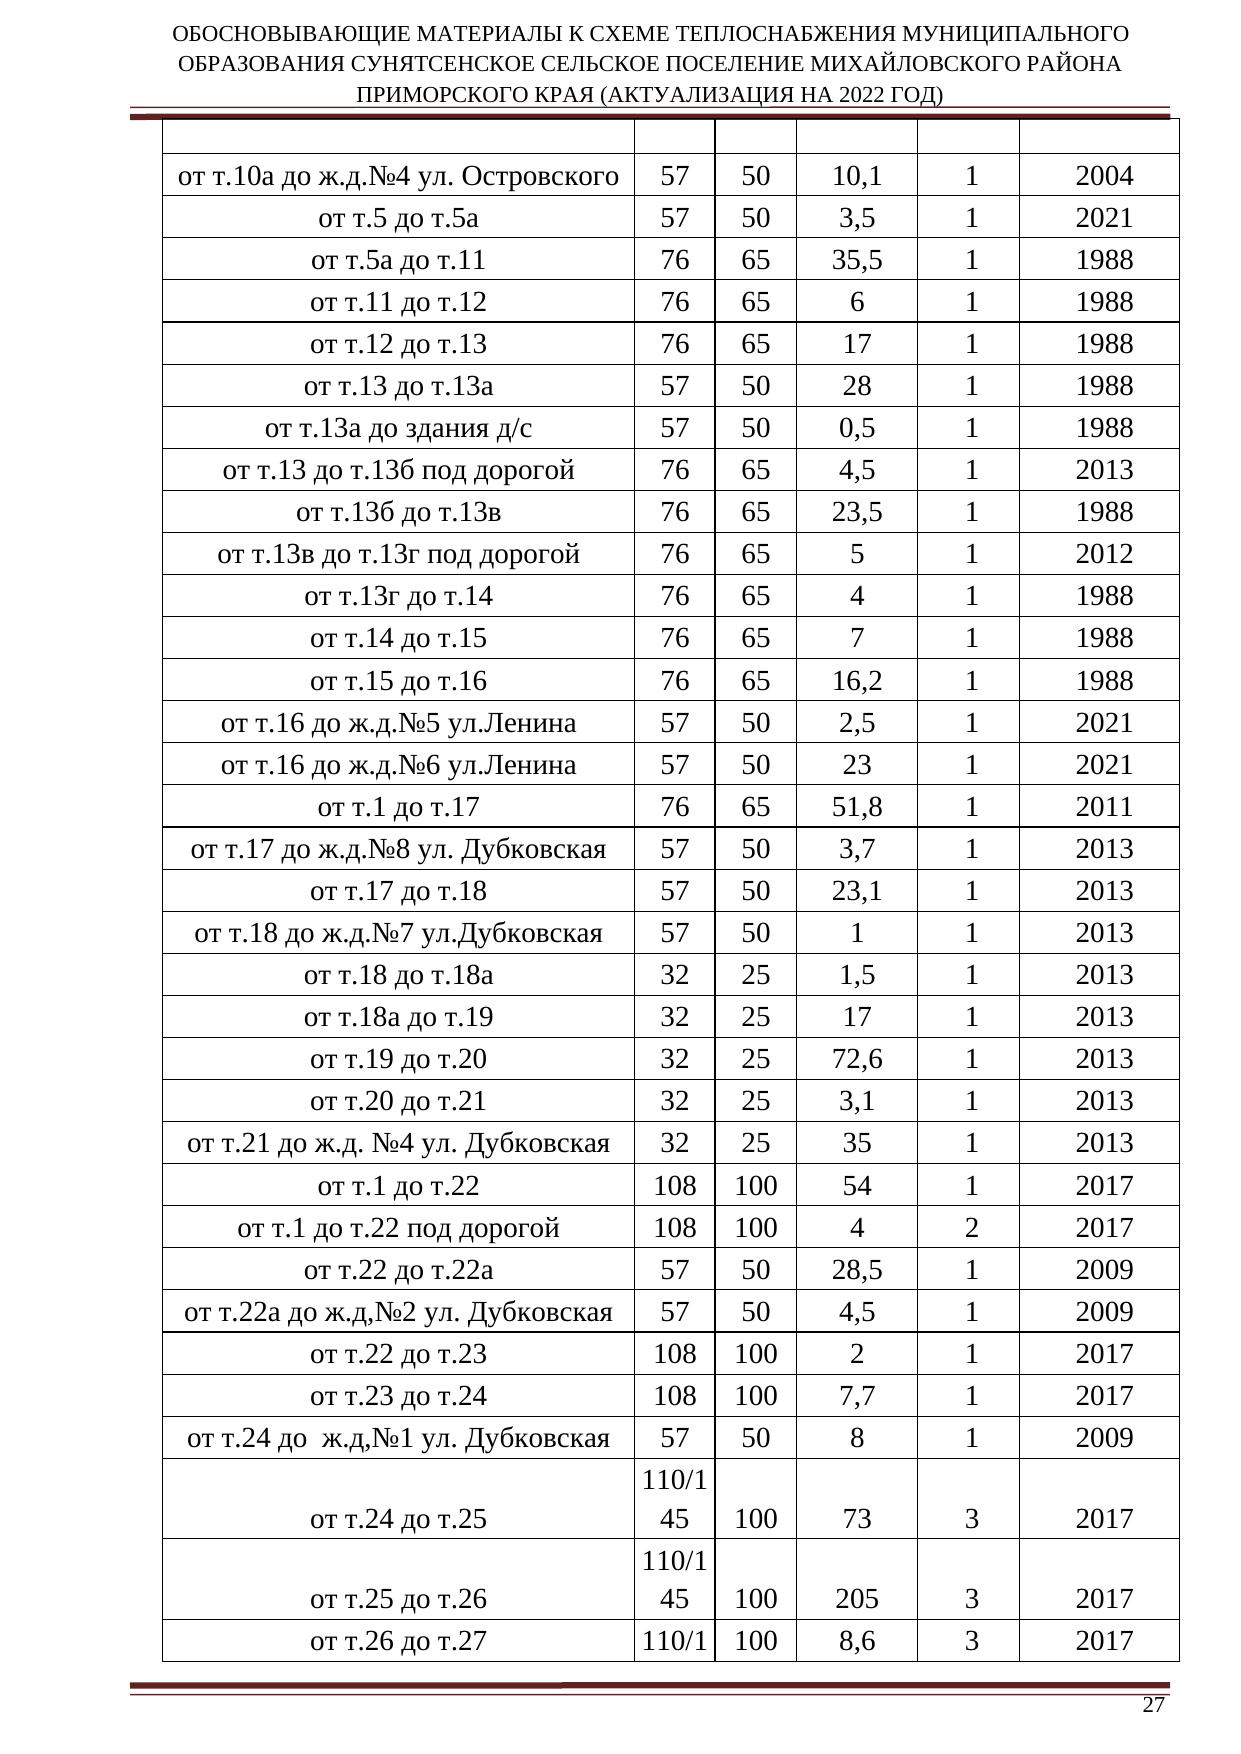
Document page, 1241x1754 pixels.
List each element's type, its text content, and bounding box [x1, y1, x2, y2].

table_cell 2 [797, 1333, 917, 1373]
table_cell 1 [918, 954, 1019, 995]
table_cell 4 [797, 1206, 917, 1247]
table_cell 4 [797, 575, 917, 616]
table_cell от т.13г до т.14 [163, 575, 634, 616]
table_cell 57 [635, 912, 714, 953]
table_cell 100 [716, 1539, 796, 1619]
table_cell 1988 [1020, 491, 1179, 532]
table_cell 32 [635, 996, 714, 1037]
table_cell 2012 [1020, 533, 1179, 574]
table_cell 1 [918, 1038, 1019, 1079]
table_cell от т.18а до т.19 [163, 996, 634, 1037]
table_cell 0,5 [797, 407, 917, 448]
table_cell 25 [716, 1080, 796, 1121]
table_cell от т.20 до т.21 [163, 1080, 634, 1121]
table_cell 65 [716, 659, 796, 700]
table_cell 1 [918, 1333, 1019, 1373]
table_cell 1 [918, 617, 1019, 658]
table_cell 23,5 [797, 491, 917, 532]
table_cell 57 [635, 870, 714, 911]
table_cell 23,1 [797, 870, 917, 911]
table_cell 1,5 [797, 954, 917, 995]
table_cell 28,5 [797, 1248, 917, 1289]
table_cell 50 [716, 1248, 796, 1289]
table_cell 205 [797, 1539, 917, 1619]
table_cell 76 [635, 575, 714, 616]
table_cell 3,1 [797, 1080, 917, 1121]
table_cell 50 [716, 1290, 796, 1331]
table_cell 6 [797, 280, 917, 321]
table_cell 76 [635, 617, 714, 658]
table_cell от т.25 до т.26 [163, 1539, 634, 1619]
table_cell от т.1 до т.22 [163, 1164, 634, 1205]
table_cell 17 [797, 323, 917, 363]
table_cell 100 [716, 1206, 796, 1247]
table_cell 32 [635, 954, 714, 995]
table_cell от т.18 до т.18а [163, 954, 634, 995]
table_cell от т.26 до т.27 [163, 1620, 634, 1661]
table_cell от т.13 до т.13а [163, 365, 634, 406]
table_cell 57 [635, 196, 714, 237]
table_cell 1 [918, 659, 1019, 700]
table_cell 2011 [1020, 785, 1179, 826]
table_cell от т.13в до т.13г под дорогой [163, 533, 634, 574]
table_cell 50 [716, 870, 796, 911]
table_cell 1 [918, 785, 1019, 826]
table_cell 1 [918, 743, 1019, 784]
table_cell 17 [797, 996, 917, 1037]
table_cell 2021 [1020, 196, 1179, 237]
table_cell 5 [797, 533, 917, 574]
table_cell 28 [797, 365, 917, 406]
table_cell от т.17 до т.18 [163, 870, 634, 911]
table_cell 57 [635, 365, 714, 406]
table_cell 65 [716, 575, 796, 616]
table_cell 1 [918, 828, 1019, 868]
table_cell 57 [635, 1417, 714, 1458]
table_cell 50 [716, 912, 796, 953]
table_cell 2 [918, 1206, 1019, 1247]
table_cell от т.22а до ж.д,№2 ул. Дубковская [163, 1290, 634, 1331]
table_cell от т.22 до т.23 [163, 1333, 634, 1373]
table_cell 2017 [1020, 1164, 1179, 1205]
table_cell 108 [635, 1164, 714, 1205]
table_cell 1 [918, 449, 1019, 490]
table_cell 65 [716, 785, 796, 826]
table_cell 2013 [1020, 1122, 1179, 1163]
table_cell от т.14 до т.15 [163, 617, 634, 658]
table_cell 1988 [1020, 407, 1179, 448]
table_cell 110/145 [635, 1539, 714, 1619]
table_cell 50 [716, 701, 796, 742]
table_cell 2017 [1020, 1206, 1179, 1247]
table_cell 57 [635, 407, 714, 448]
table_cell 4,5 [797, 1290, 917, 1331]
table_cell 32 [635, 1122, 714, 1163]
table_cell от т.24 до ж.д,№1 ул. Дубковская [163, 1417, 634, 1458]
table_cell от т.5 до т.5а [163, 196, 634, 237]
table_cell 50 [716, 1417, 796, 1458]
table_cell 2013 [1020, 870, 1179, 911]
table_cell 1 [918, 533, 1019, 574]
table_cell 65 [716, 280, 796, 321]
table_cell 22 [797, 119, 917, 153]
table_cell 100 [716, 1333, 796, 1373]
table_cell 2,5 [797, 701, 917, 742]
table_cell 110/145 [635, 1459, 714, 1538]
table_cell 57 [635, 154, 714, 195]
table_cell 1 [797, 912, 917, 953]
table_cell 50 [716, 196, 796, 237]
table_cell 16,2 [797, 659, 917, 700]
table_cell 2013 [1020, 996, 1179, 1037]
table_cell 25 [716, 1038, 796, 1079]
table_cell 25 [716, 996, 796, 1037]
table_cell от т.16 до ж.д.№5 ул.Ленина [163, 701, 634, 742]
table_cell 1 [918, 238, 1019, 279]
table_cell 50 [716, 365, 796, 406]
table_cell 57 [635, 1248, 714, 1289]
table_cell 1 [918, 1290, 1019, 1331]
table_cell 1988 [1020, 617, 1179, 658]
table_cell 2017 [1020, 1375, 1179, 1416]
table_cell от т.21 до ж.д. №4 ул. Дубковская [163, 1122, 634, 1163]
table_cell 3,7 [797, 828, 917, 868]
table_cell 65 [716, 238, 796, 279]
table_cell 54 [797, 1164, 917, 1205]
table_cell 10,1 [797, 154, 917, 195]
table_cell от т.1 до т.22 под дорогой [163, 1206, 634, 1247]
table_cell 7 [797, 617, 917, 658]
table_cell 108 [635, 1375, 714, 1416]
table_cell 2021 [1020, 701, 1179, 742]
table_cell от т.22 до т.22а [163, 1248, 634, 1289]
table_cell 2017 [1020, 1620, 1179, 1661]
table_cell 100 [716, 1620, 796, 1661]
table_cell от т.12 до т.13 [163, 323, 634, 363]
table_cell 1 [918, 1164, 1019, 1205]
table_cell от т.15 до т.16 [163, 659, 634, 700]
table_cell 50 [716, 154, 796, 195]
table_cell 1 [918, 407, 1019, 448]
table_cell 1 [918, 1248, 1019, 1289]
table_cell 2013 [1020, 449, 1179, 490]
table_cell 76 [635, 449, 714, 490]
table_cell от т.13б до т.13в [163, 491, 634, 532]
table_cell 2017 [1020, 1333, 1179, 1373]
table_cell 57 [635, 743, 714, 784]
table_cell 7,7 [797, 1375, 917, 1416]
table_cell 57 [635, 701, 714, 742]
table_cell 1 [918, 154, 1019, 195]
table_cell 100 [716, 1375, 796, 1416]
table_cell 3 [918, 1539, 1019, 1619]
table_cell 100 [716, 1459, 796, 1538]
table_cell 1 [918, 701, 1019, 742]
table_cell 1 [918, 491, 1019, 532]
table_cell 2004 [1020, 119, 1179, 153]
table_cell 65 [716, 449, 796, 490]
table_cell 57 [635, 1290, 714, 1331]
table_cell 76 [635, 238, 714, 279]
table_cell 1 [918, 1080, 1019, 1121]
table_cell 1 [918, 1122, 1019, 1163]
table_cell 1988 [1020, 280, 1179, 321]
table_cell 2009 [1020, 1290, 1179, 1331]
table_cell от т.5а до т.11 [163, 238, 634, 279]
table_cell 57 [635, 828, 714, 868]
table_cell 76 [635, 491, 714, 532]
table_cell 1 [918, 365, 1019, 406]
table_cell 4,5 [797, 449, 917, 490]
table_cell 2017 [1020, 1539, 1179, 1619]
table_cell 108 [635, 1206, 714, 1247]
table_cell 1988 [1020, 659, 1179, 700]
table_cell 2021 [1020, 743, 1179, 784]
table_cell от т.16 до ж.д.№6 ул.Ленина [163, 743, 634, 784]
table_cell 2009 [1020, 1248, 1179, 1289]
table_cell 2013 [1020, 1080, 1179, 1121]
table_cell от т.10 до т.10а [163, 119, 634, 153]
table_cell 50 [716, 743, 796, 784]
table_cell 76 [635, 659, 714, 700]
table_cell 50 [716, 119, 796, 153]
table_cell 2017 [1020, 1459, 1179, 1538]
table_cell 110/145 [635, 1620, 714, 1661]
table_cell 76 [635, 533, 714, 574]
table_cell 50 [716, 828, 796, 868]
table_cell 73 [797, 1459, 917, 1538]
table_cell 8 [797, 1417, 917, 1458]
table_cell 32 [635, 1038, 714, 1079]
table_cell от т.17 до ж.д.№8 ул. Дубковская [163, 828, 634, 868]
table_cell 2009 [1020, 1417, 1179, 1458]
table_cell 76 [635, 280, 714, 321]
table_cell 1 [918, 1375, 1019, 1416]
table_cell 100 [716, 1164, 796, 1205]
table_cell 32 [635, 1080, 714, 1121]
table_cell от т.1 до т.17 [163, 785, 634, 826]
table_cell от т.18 до ж.д.№7 ул.Дубковская [163, 912, 634, 953]
table_cell 2013 [1020, 828, 1179, 868]
table_cell 57 [635, 119, 714, 153]
table_cell 2004 [1020, 154, 1179, 195]
table_cell 1 [918, 575, 1019, 616]
table_cell 72,6 [797, 1038, 917, 1079]
table_cell 51,8 [797, 785, 917, 826]
table_cell от т.23 до т.24 [163, 1375, 634, 1416]
table_cell 1 [918, 912, 1019, 953]
table_cell 1 [918, 119, 1019, 153]
table_cell 1 [918, 1417, 1019, 1458]
table_cell 50 [716, 407, 796, 448]
table_cell 1988 [1020, 575, 1179, 616]
table_cell от т.24 до т.25 [163, 1459, 634, 1538]
table_cell 1 [918, 870, 1019, 911]
table_cell 76 [635, 323, 714, 363]
table_cell 3,5 [797, 196, 917, 237]
table_cell 3 [918, 1620, 1019, 1661]
table_cell 1988 [1020, 323, 1179, 363]
table_cell 25 [716, 954, 796, 995]
table_cell 1 [918, 196, 1019, 237]
table_cell 1 [918, 280, 1019, 321]
table_cell 2013 [1020, 1038, 1179, 1079]
table_cell 65 [716, 491, 796, 532]
table_cell от т.13а до здания д/с [163, 407, 634, 448]
table_cell 2013 [1020, 954, 1179, 995]
table_cell 3 [918, 1459, 1019, 1538]
table_cell 65 [716, 533, 796, 574]
table_cell 35 [797, 1122, 917, 1163]
table_cell 23 [797, 743, 917, 784]
table_cell 25 [716, 1122, 796, 1163]
table_cell 2013 [1020, 912, 1179, 953]
table_cell 35,5 [797, 238, 917, 279]
table_cell 1988 [1020, 238, 1179, 279]
table_cell 1 [918, 996, 1019, 1037]
table_cell 8,6 [797, 1620, 917, 1661]
table_cell от т.13 до т.13б под дорогой [163, 449, 634, 490]
table_cell 1 [918, 323, 1019, 363]
table_cell 65 [716, 617, 796, 658]
table_cell от т.10а до ж.д.№4 ул. Островского [163, 154, 634, 195]
table_cell от т.11 до т.12 [163, 280, 634, 321]
table_cell от т.19 до т.20 [163, 1038, 634, 1079]
table_cell 65 [716, 323, 796, 363]
table_cell 108 [635, 1333, 714, 1373]
table_cell 1988 [1020, 365, 1179, 406]
table_cell 76 [635, 785, 714, 826]
